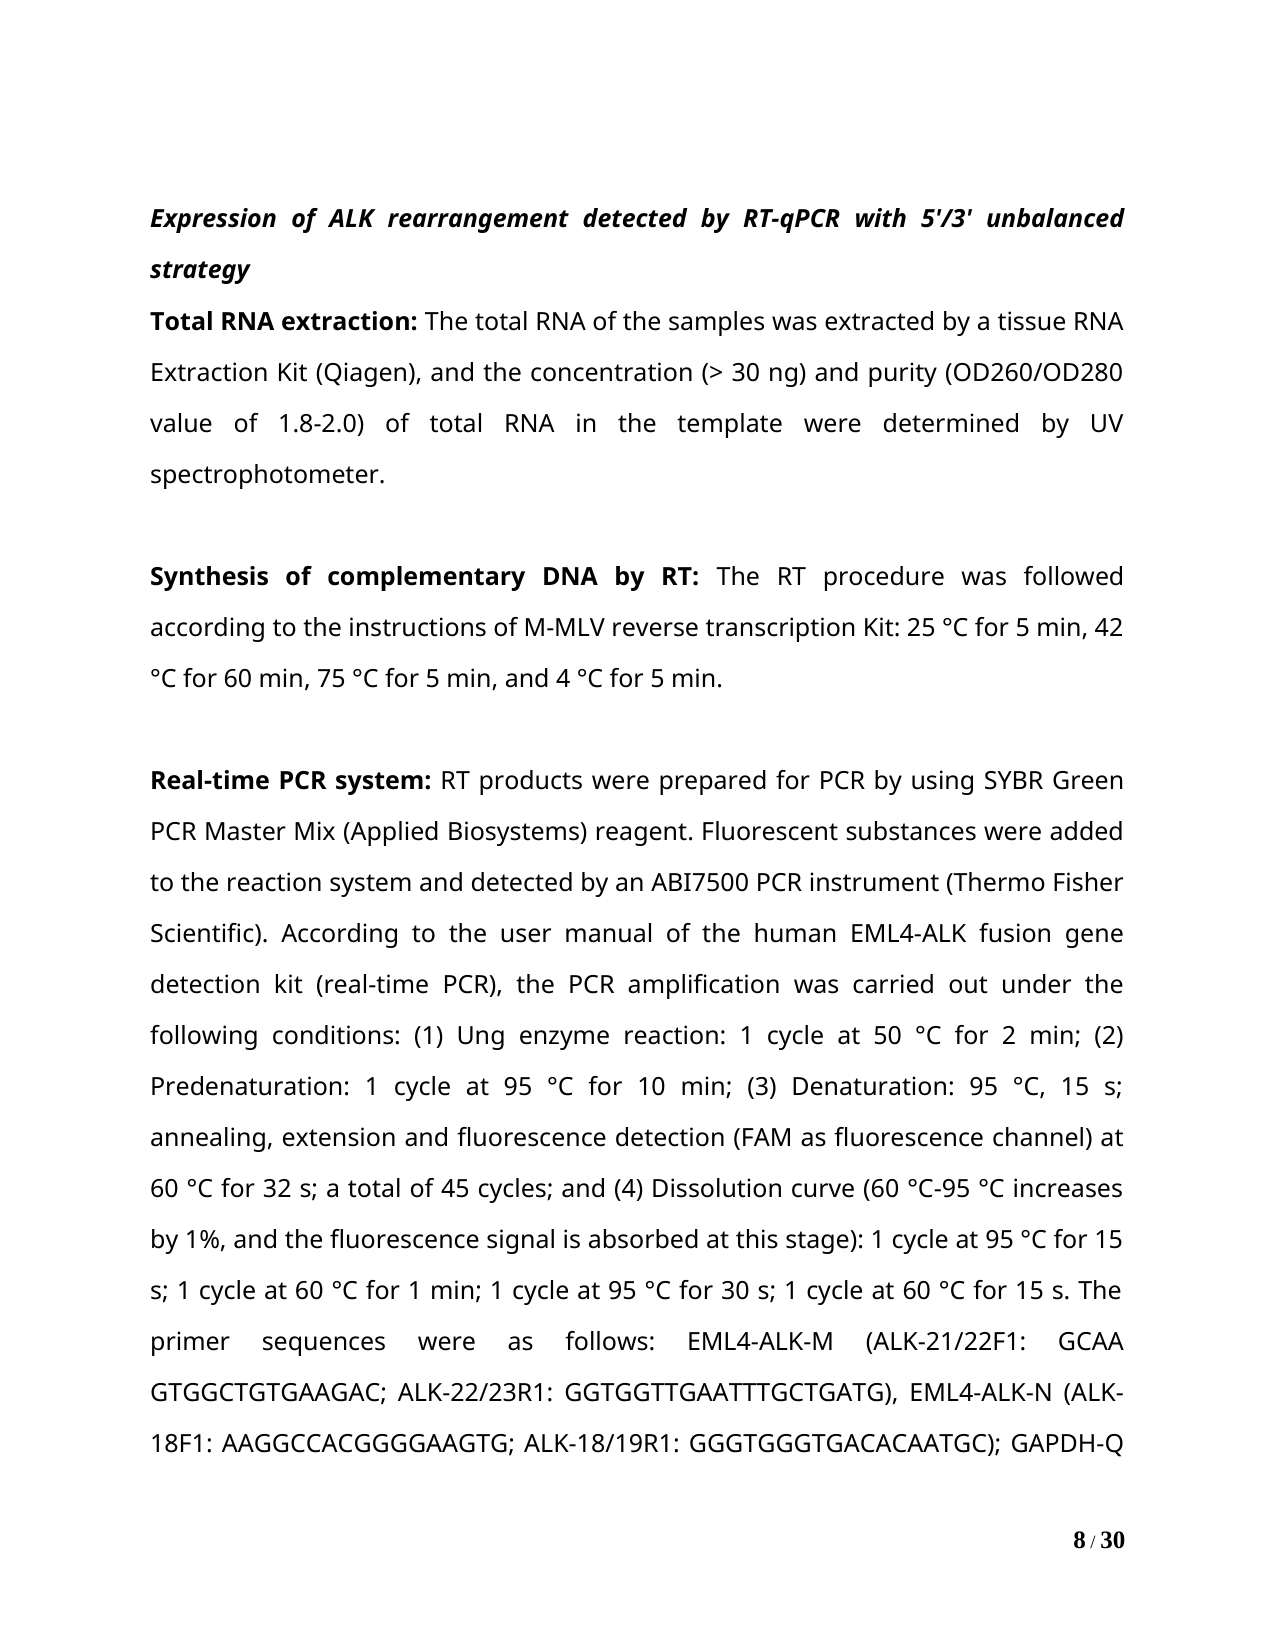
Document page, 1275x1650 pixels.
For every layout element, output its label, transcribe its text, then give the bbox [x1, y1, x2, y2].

text Total RNA extraction: The total RNA of the samples was extracted by a tissue RNA Extraction Kit (Qiagen), and the concentration (> 30 ng) and purity (OD260/OD280 value of 1.8-2.0) of total RNA in the template were determined by UV spectrophotometer. [150, 303, 1125, 490]
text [150, 762, 1125, 1460]
text Synthesis of complementary DNA by RT: The RT procedure was followed according to the instructions of M-MLV reverse transcription Kit: 25 °C for 5 min, 42 °C for 60 min, 75 °C for 5 min, and 4 °C for 5 min. [150, 558, 1125, 694]
text Expression of ALK rearrangement detected by RT-qPCR with 5'/3' unbalanced strategy [150, 201, 1125, 286]
